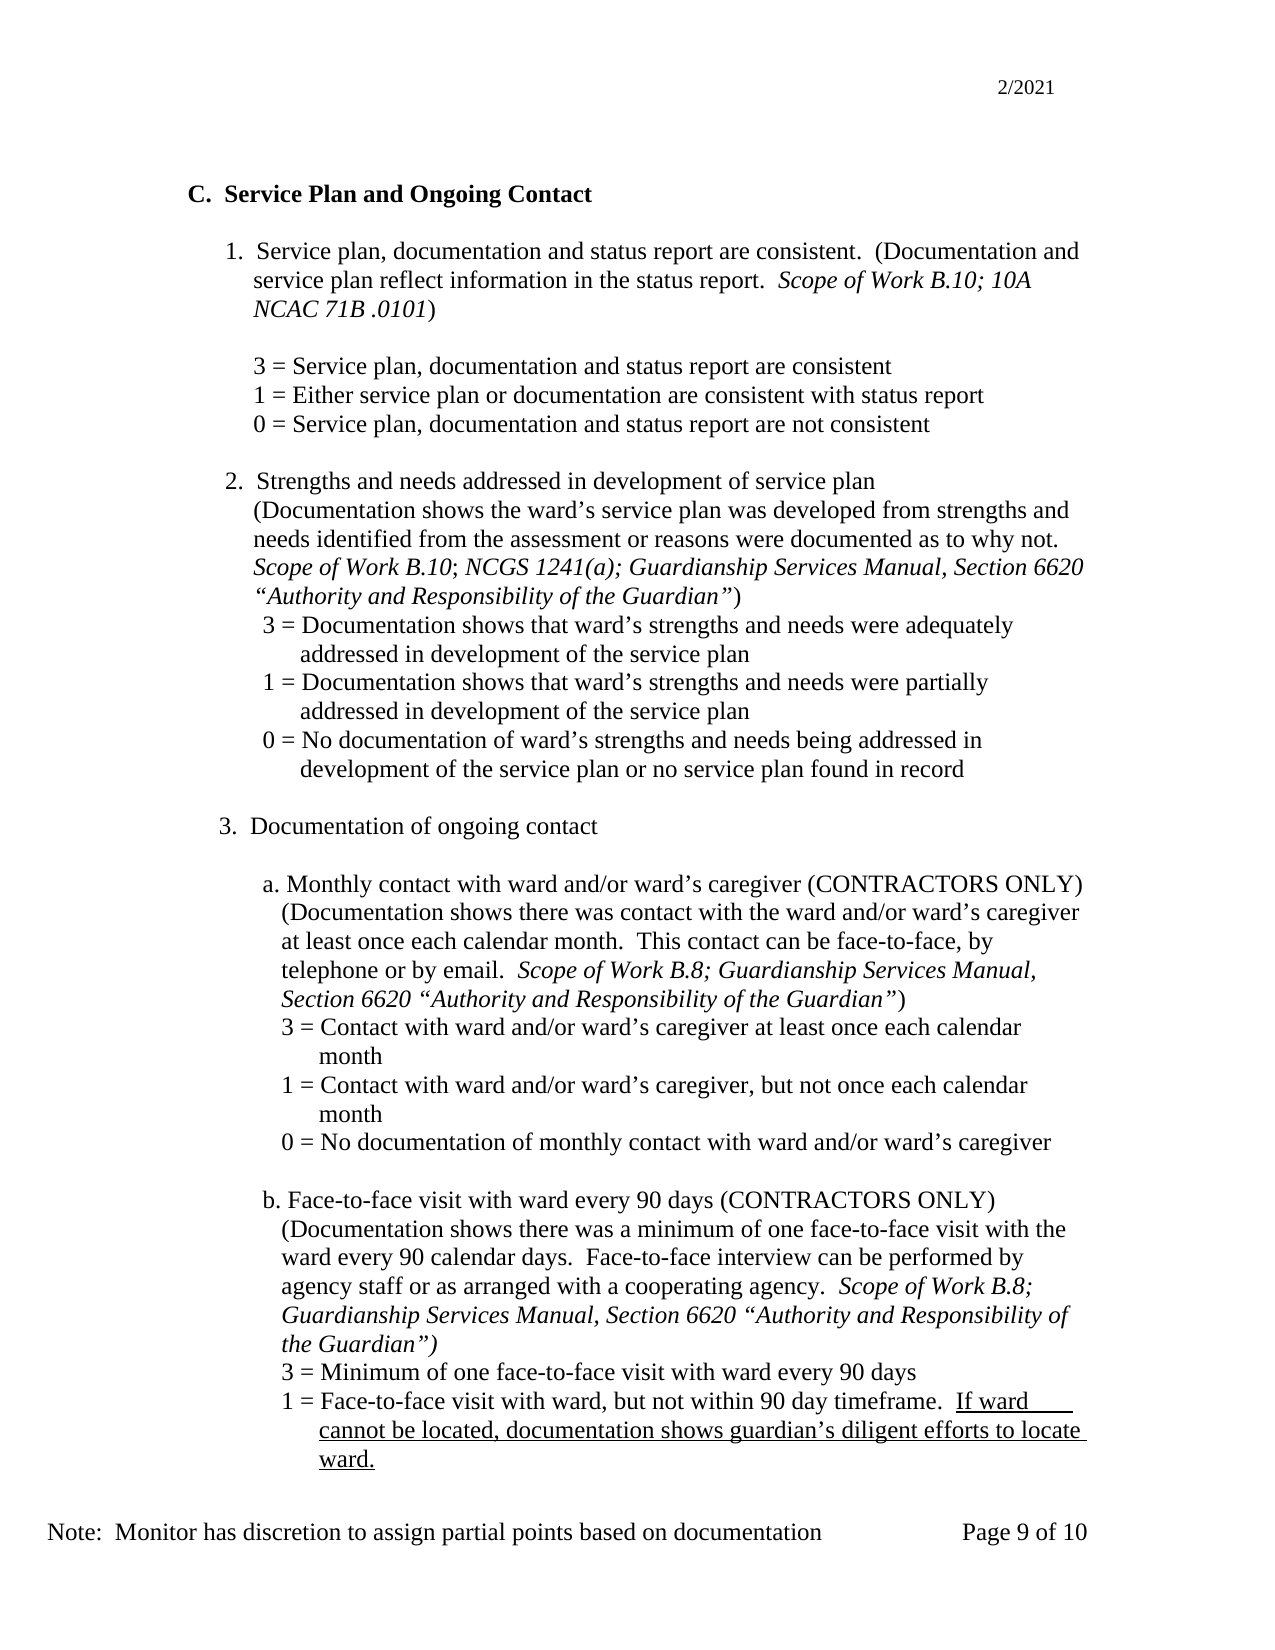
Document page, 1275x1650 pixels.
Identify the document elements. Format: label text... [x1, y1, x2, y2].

text 3. Documentation of ongoing contact [219, 811, 1087, 840]
text 1 = Face-to-face visit with ward, but not within 90 day timeframe. If ward cannot be located, documentation shows guardian’s diligent efforts to locate ward. [281, 1386, 1087, 1472]
text C. Service Plan and Ongoing Contact [187, 179, 1087, 207]
text 3 = Service plan, documentation and status report are consistent [225, 351, 1087, 380]
text (Documentation shows there was contact with the ward and/or ward’s caregiver at least once each calendar month. This contact can be face-to-face, by telephone or by email. Scope of Work B.8; Guardianship Services Manual, Section 6620 “Authority and Responsibility of the Guardian”) [281, 897, 1087, 1012]
text 1 = Documentation shows that ward’s strengths and needs were partially addressed in development of the service plan [262, 667, 1087, 725]
text 1 = Contact with ward and/or ward’s caregiver, but not once each calendar month [281, 1070, 1087, 1127]
text 0 = No documentation of ward’s strengths and needs being addressed in development of the service plan or no service plan found in record [262, 725, 1087, 782]
text 1 = Either service plan or documentation are consistent with status report [225, 380, 1087, 409]
text 0 = Service plan, documentation and status report are not consistent [225, 409, 1087, 437]
text 3 = Minimum of one face-to-face visit with ward every 90 days [281, 1357, 1087, 1386]
text (Documentation shows the ward’s service plan was developed from strengths and needs identified from the assessment or reasons were documented as to why not. Scope of Work B.10; NCGS 1241(a); Guardianship Services Manual, Section 6620 “Authority and Responsibility of the Guardian”) [253, 495, 1087, 610]
text (Documentation shows there was a minimum of one face-to-face visit with the ward every 90 calendar days. Face-to-face interview can be performed by agency staff or as arranged with a cooperating agency. Scope of Work B.8; Guardianship Services Manual, Section 6620 “Authority and Responsibility of the Guardian”) [281, 1214, 1087, 1357]
text 0 = No documentation of monthly contact with ward and/or ward’s caregiver [269, 1127, 1087, 1156]
text 2. Strengths and needs addressed in development of service plan [187, 466, 1087, 495]
text 3 = Contact with ward and/or ward’s caregiver at least once each calendar month [281, 1012, 1087, 1070]
text a. Monthly contact with ward and/or ward’s caregiver (CONTRACTORS ONLY) [262, 869, 1087, 897]
text 3 = Documentation shows that ward’s strengths and needs were adequately addressed in development of the service plan [262, 610, 1087, 667]
text 1. Service plan, documentation and status report are consistent. (Documentation and service plan reflect information in the status report. Scope of Work B.10; 10A NCAC 71B .0101) [225, 236, 1087, 322]
text b. Face-to-face visit with ward every 90 days (CONTRACTORS ONLY) [187, 1185, 1087, 1214]
